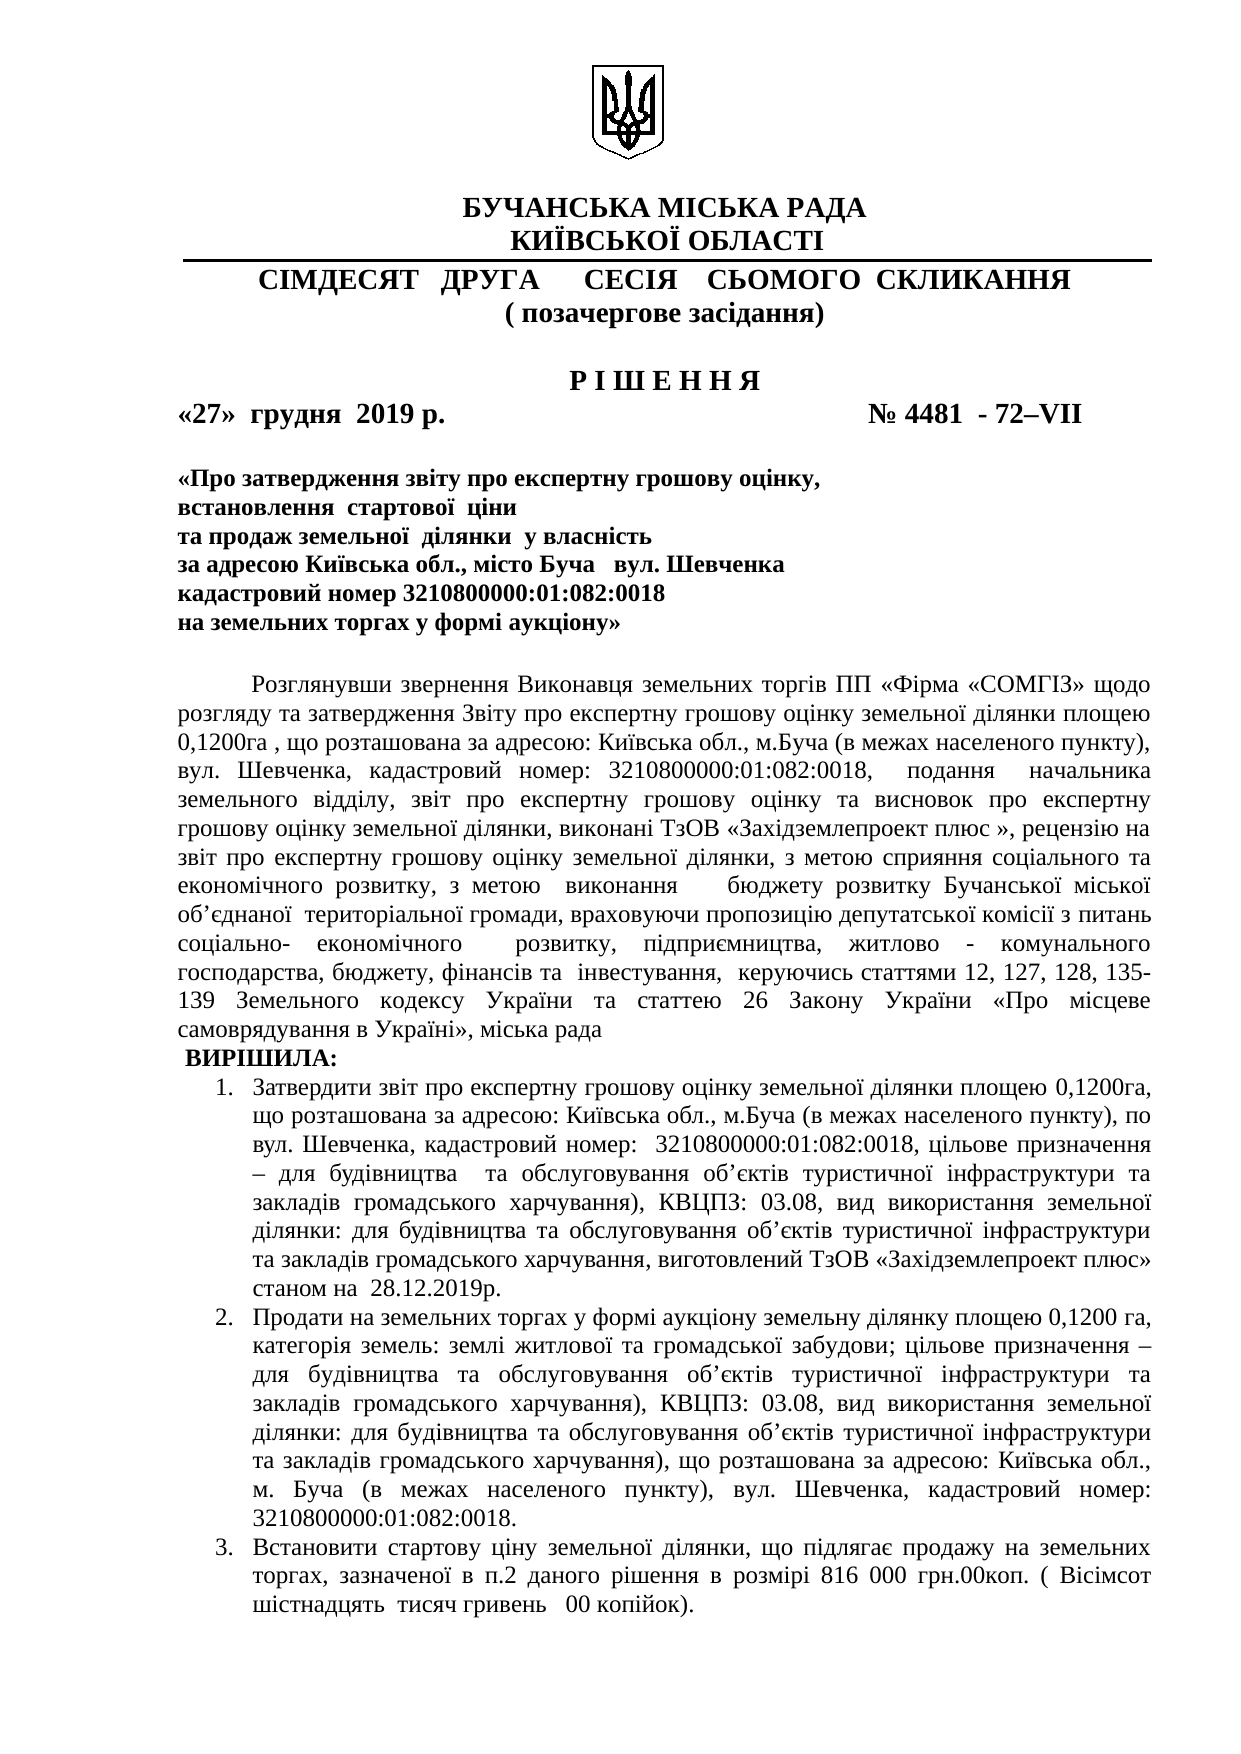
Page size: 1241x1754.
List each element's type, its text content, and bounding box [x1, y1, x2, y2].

list Затвердити звіт про експертну грошову оцінку земельної ділянки площею 0,1200га, що розташована за адресою: Київська обл., м.Буча (в межах населеного пункту), по вул. Шевченка, кадастровий номер: 3210800000:01:082:0018, цільове призначення – для будівництва та обслуговування об’єктів туристичної інфраструктури та закладів громадського харчування), КВЦПЗ: 03.08, вид використання земельної ділянки: для будівництва та обслуговування об’єктів туристичної інфраструктури та закладів громадського харчування, виготовлений ТзОВ «Західземлепроект плюс» станом на 28.12.2019р. [215, 1072, 1152, 1302]
text за адресою Київська обл., місто Буча вул. Шевченка [177, 549, 1152, 578]
text «Про затвердження звіту про експертну грошову оцінку, [177, 463, 1152, 492]
text Р І Ш Е Н Н Я [177, 363, 1152, 396]
text ВИРІШИЛА: [185, 1043, 1152, 1072]
text КИЇВСЬКОЇ ОБЛАСТІ [183, 223, 1152, 259]
text СІМДЕСЯТ ДРУГА СЕСІЯ СЬОМОГО СКЛИКАННЯ [177, 262, 1152, 296]
text встановлення стартової ціни [177, 492, 1152, 521]
text та продаж земельної ділянки у власність [177, 521, 1152, 549]
text кадастровий номер 3210800000:01:082:0018 [177, 578, 1152, 607]
text Розглянувши звернення Виконавця земельних торгів ПП «Фірма «СОМГІЗ» щодо розгляду та затвердження Звіту про експертну грошову оцінку земельної ділянки площею 0,1200га , що розташована за адресою: Київська обл., м.Буча (в межах населеного пункту), вул. Шевченка, кадастровий номер: 3210800000:01:082:0018, подання начальника земельного відділу, звіт про експертну грошову оцінку та висновок про експертну грошову оцінку земельної ділянки, виконані ТзОВ «Західземлепроект плюс », рецензію на звіт про експертну грошову оцінку земельної ділянки, з метою сприяння соціального та економічного розвитку, з метою виконання бюджету розвитку Бучанської міської об’єднаної територіальної громади, враховуючи пропозицію депутатської комісії з питань соціально- економічного розвитку, підприємництва, житлово - комунального господарства, бюджету, фінансів та інвестування, керуючись статтями 12, 127, 128, 135-139 Земельного кодексу України та статтею 26 Закону України «Про місцеве самоврядування в Україні», міська рада [177, 669, 1152, 1043]
text БУЧАНСЬКА МІСЬКА РАДА [177, 190, 1152, 223]
list Продати на земельних торгах у формі аукціону земельну ділянку площею 0,1200 га, категорія земель: землі житлової та громадської забудови; цільове призначення – для будівництва та обслуговування об’єктів туристичної інфраструктури та закладів громадського харчування), КВЦПЗ: 03.08, вид використання земельної ділянки: для будівництва та обслуговування об’єктів туристичної інфраструктури та закладів громадського харчування), що розташована за адресою: Київська обл., м. Буча (в межах населеного пункту), вул. Шевченка, кадастровий номер: 3210800000:01:082:0018. [215, 1302, 1152, 1532]
list Встановити стартову ціну земельної ділянки, що підлягає продажу на земельних торгах, зазначеної в п.2 даного рішення в розмірі 816 000 грн.00коп. ( Вісімсот шістнадцять тисяч гривень 00 копійок). [215, 1532, 1152, 1618]
text ( позачергове засідання) [177, 296, 1152, 329]
text «27» грудня 2019 р. № 4481 - 72–VІІ [177, 396, 1152, 430]
text на земельних торгах у формі аукціону» [177, 607, 1152, 636]
